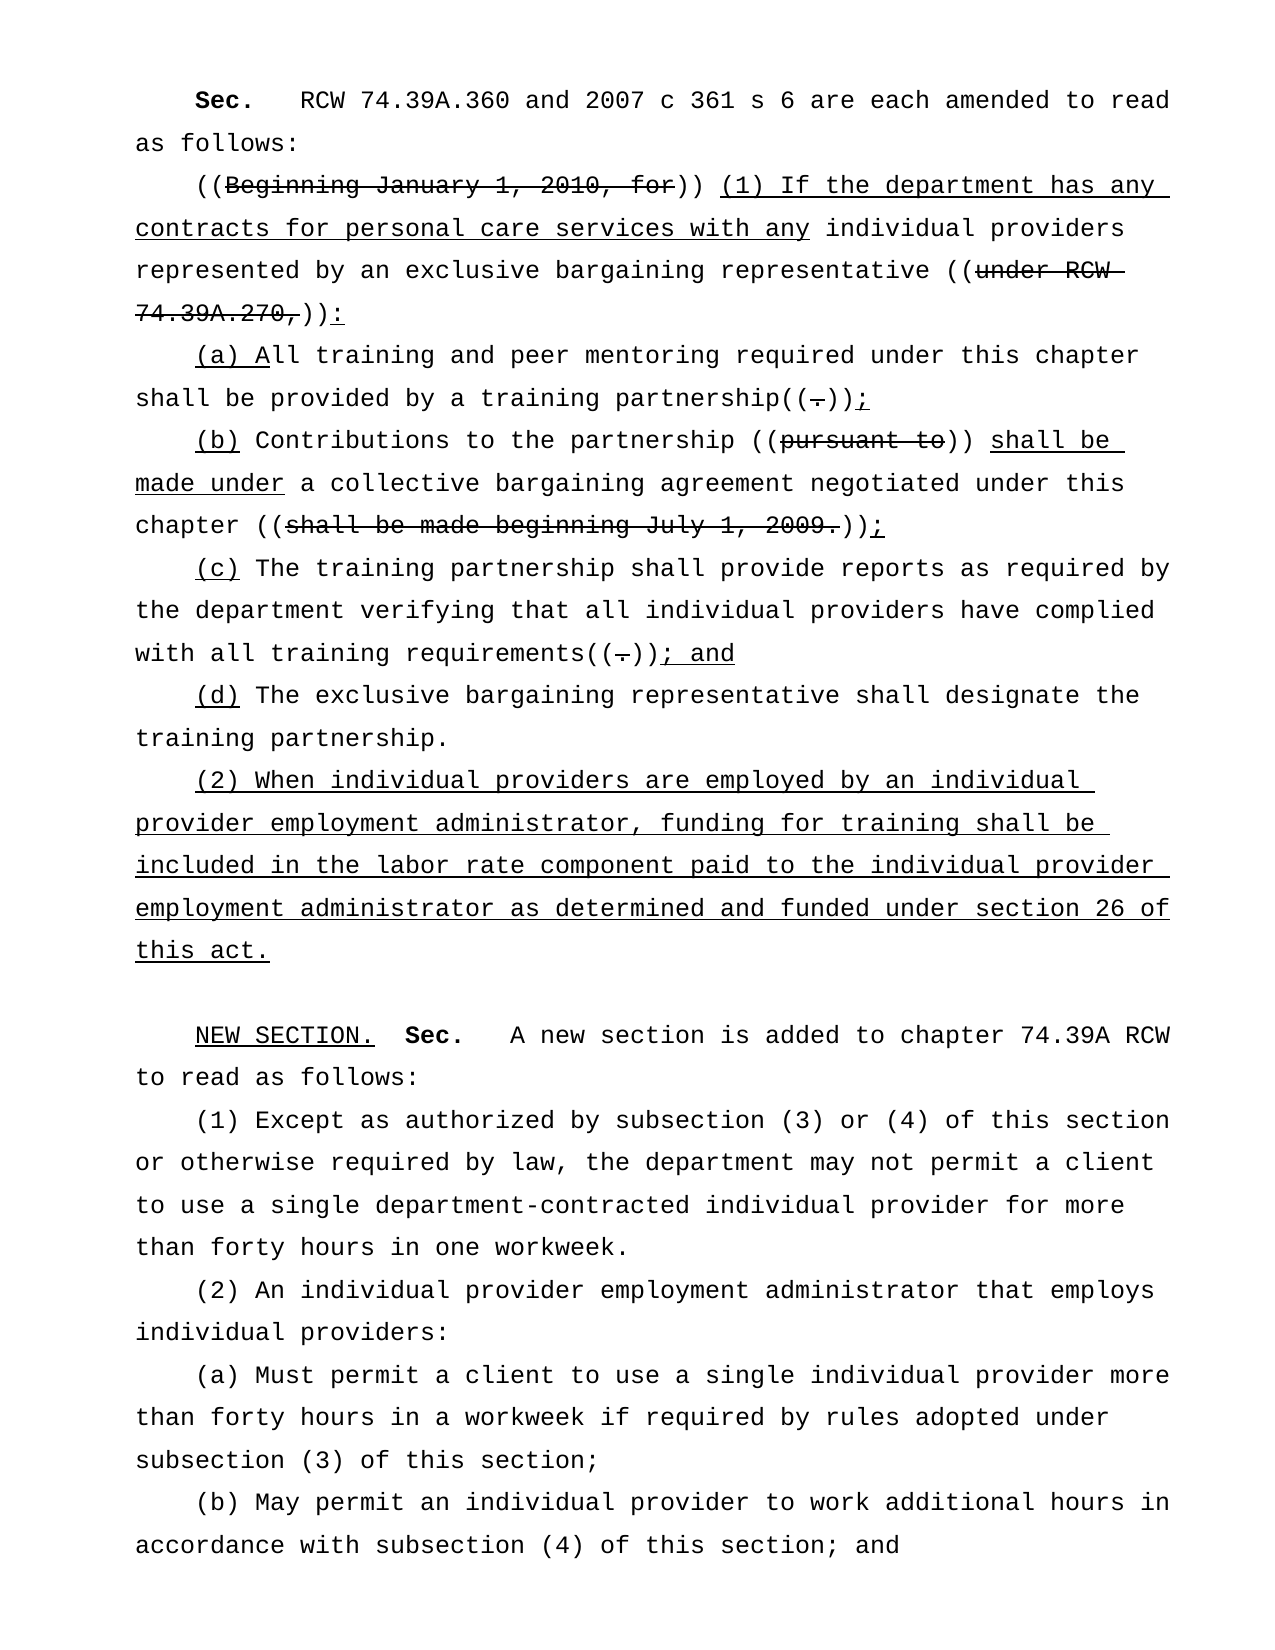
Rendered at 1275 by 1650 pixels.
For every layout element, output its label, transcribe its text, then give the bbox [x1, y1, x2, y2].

text NEW SECTION. Sec. A new section is added to chapter 74.39A RCW to read as follows: [135, 1009, 1170, 1094]
text (a) All training and peer mentoring required under this chapter shall be provided by a training partnership((.)); [135, 330, 1170, 415]
text ((Beginning January 1, 2010, for)) (1) If the department has any contracts for personal care services with any individual providers represented by an exclusive bargaining representative ((under RCW 74.39A.270,)): [135, 160, 1170, 330]
text (a) Must permit a client to use a single individual provider more than forty hours in a workweek if required by rules adopted under subsection (3) of this section; [135, 1349, 1170, 1477]
text (2) When individual providers are employed by an individual provider employment administrator, funding for training shall be included in the labor rate component paid to the individual provider employment administrator as determined and funded under section 26 of this act. [135, 920, 1170, 967]
text (1) Except as authorized by subsection (3) or (4) of this section or otherwise required by law, the department may not permit a client to use a single department-contracted individual provider for more than forty hours in one workweek. [135, 1094, 1170, 1264]
text (c) The training partnership shall provide reports as required by the department verifying that all individual providers have complied with all training requirements((.)); and [135, 542, 1170, 670]
text (b) May permit an individual provider to work additional hours in accordance with subsection (4) of this section; and [135, 1477, 1170, 1562]
text Sec. RCW 74.39A.360 and 2007 c 361 s 6 are each amended to read as follows: [135, 75, 1170, 160]
text (2) When individual providers are employed by an individual provider employment administrator, funding for training shall be included in the labor rate component paid to the individual provider employment administrator as determined and funded under section 26 of this act. [135, 878, 1170, 919]
text (b) Contributions to the partnership ((pursuant to)) shall be made under a collective bargaining agreement negotiated under this chapter ((shall be made beginning July 1, 2009.)); [135, 415, 1170, 542]
text (2) An individual provider employment administrator that employs individual providers: [135, 1264, 1170, 1349]
text (2) When individual providers are employed by an individual provider employment administrator, funding for training shall be included in the labor rate component paid to the individual provider employment administrator as determined and funded under section 26 of this act. [135, 755, 1170, 876]
text (d) The exclusive bargaining representative shall designate the training partnership. [135, 670, 1170, 755]
